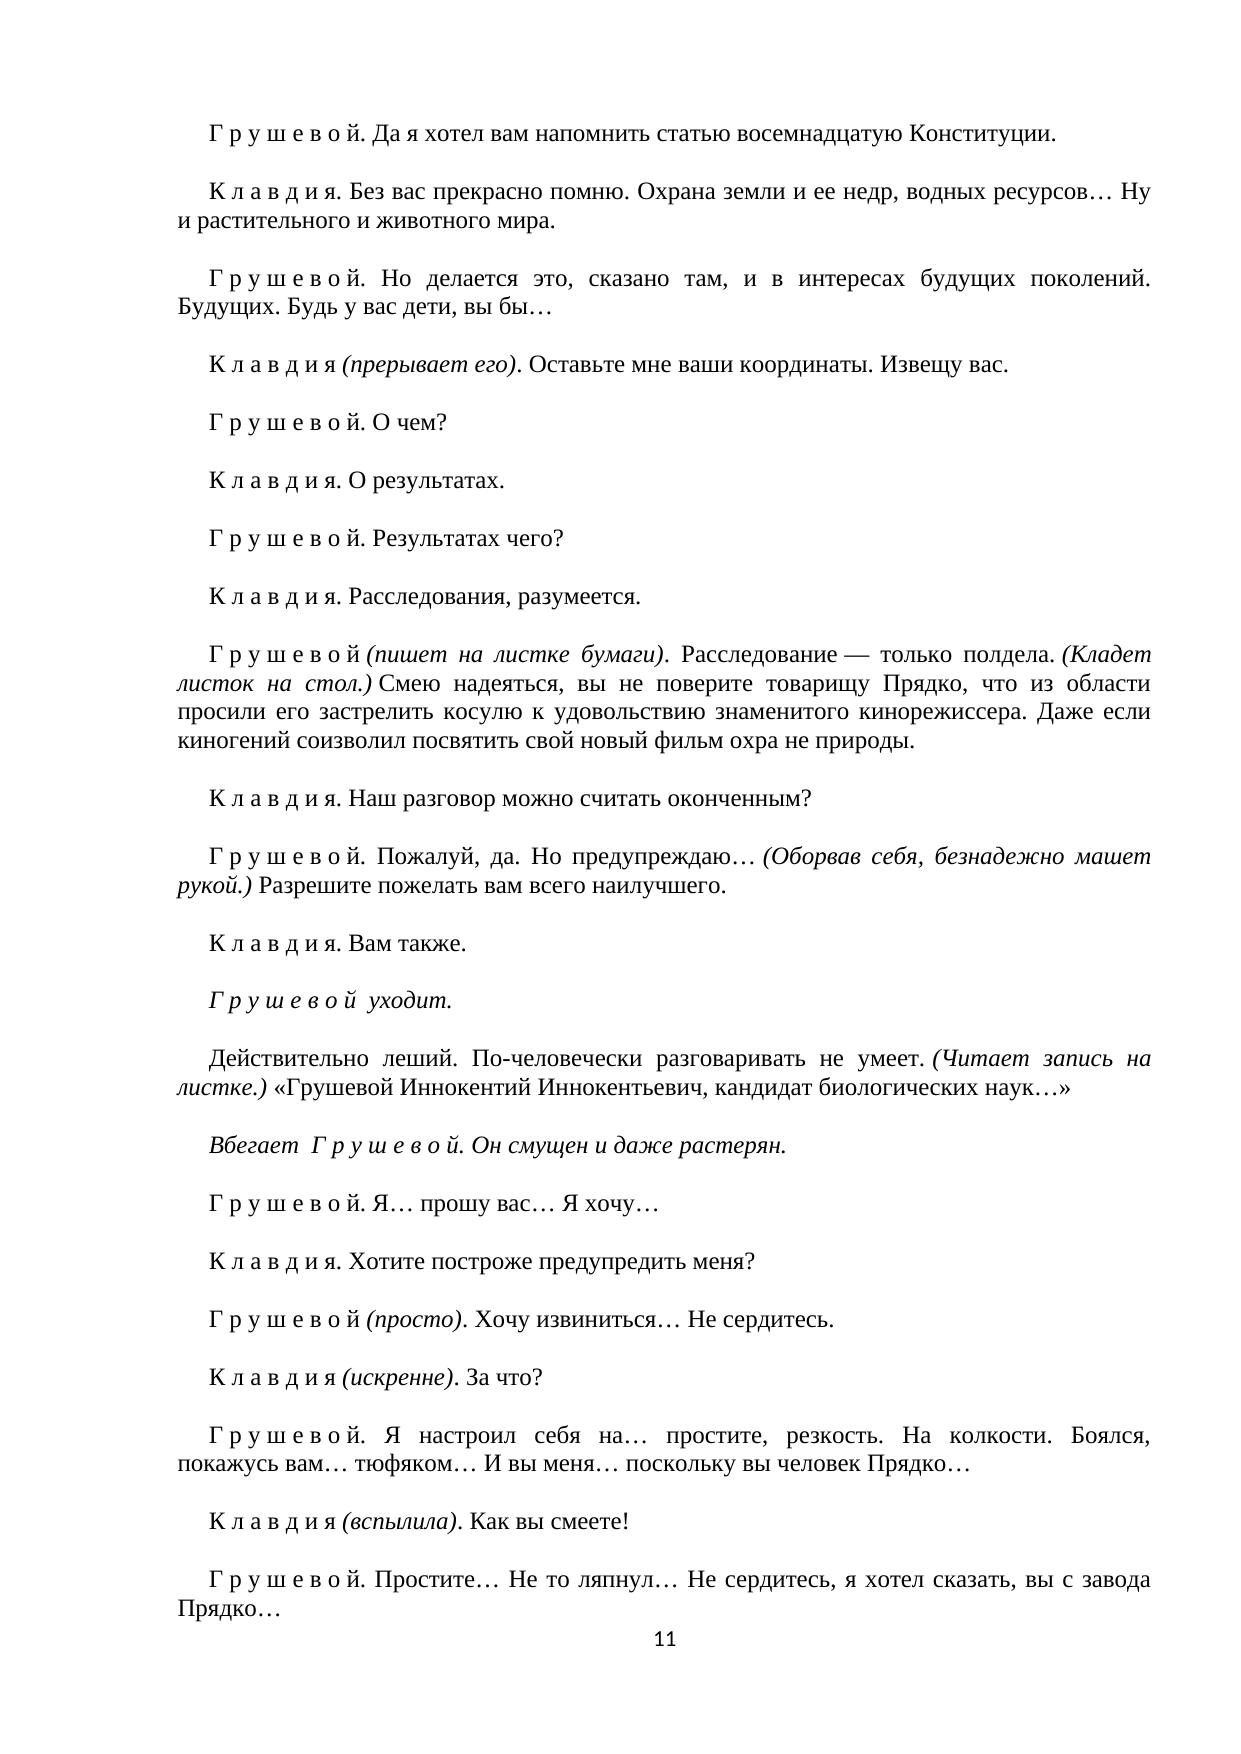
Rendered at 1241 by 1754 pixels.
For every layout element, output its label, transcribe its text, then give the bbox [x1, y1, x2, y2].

text К л а в д и я (искренне). За что? [177, 1362, 1152, 1391]
text К л а в д и я. Без вас прекрасно помню. Охрана земли и ее недр, водных ресурсов… Ну и растительного и животного мира. [177, 176, 1152, 233]
text Г р у ш е в о й (просто). Хочу извиниться… Не сердитесь. [177, 1304, 1152, 1333]
text Г р у ш е в о й. Я… прошу вас… Я хочу… [177, 1188, 1152, 1217]
text К л а в д и я. Расследования, разумеется. [177, 581, 1152, 610]
text Г р у ш е в о й. Простите… Не то ляпнул… Не сердитесь, я хотел сказать, вы с завода Прядко… [177, 1564, 1152, 1622]
text К л а в д и я (вспылила). Как вы смеете! [177, 1506, 1152, 1535]
text К л а в д и я. О результатах. [177, 465, 1152, 494]
text Г р у ш е в о й. Да я хотел вам напомнить статью восемнадцатую Конституции. [177, 118, 1152, 147]
text Г р у ш е в о й. Пожалуй, да. Но предупреждаю… (Оборвав себя, безнадежно машет рукой.) Разрешите пожелать вам всего наилучшего. [177, 841, 1152, 898]
text К л а в д и я. Наш разговор можно считать оконченным? [177, 783, 1152, 812]
text Г р у ш е в о й. Но делается это, сказано там, и в интересах будущих поколений. Будущих. Будь у вас дети, вы бы… [177, 263, 1152, 320]
text К л а в д и я. Хотите построже предупредить меня? [177, 1246, 1152, 1275]
text Г р у ш е в о й (пишет на листке бумаги). Расследование — только полдела. (Кладет листок на стол.) Смею надеяться, вы не поверите товарищу Прядко, что из области просили его застрелить косулю к удовольствию знаменитого кинорежиссера. Даже если киногений соизволил посвятить свой новый фильм охра не природы. [177, 639, 1152, 754]
text Г р у ш е в о й. Результатах чего? [177, 523, 1152, 552]
text Действительно леший. По-человечески разговаривать не умеет. (Читает запись на листке.) «Грушевой Иннокентий Иннокентьевич, кандидат биологических наук…» [177, 1043, 1152, 1101]
text Г р у ш е в о й уходит. [177, 986, 1152, 1014]
text К л а в д и я. Вам также. [177, 928, 1152, 956]
text Г р у ш е в о й. О чем? [177, 407, 1152, 436]
text Вбегает Г р у ш е в о й. Он смущен и даже растерян. [177, 1130, 1152, 1159]
text К л а в д и я (прерывает его). Оставьте мне ваши координаты. Извещу вас. [177, 349, 1152, 378]
text Г р у ш е в о й. Я настроил себя на… простите, резкость. На колкости. Боялся, покажусь вам… тюфяком… И вы меня… поскольку вы человек Прядко… [177, 1420, 1152, 1477]
